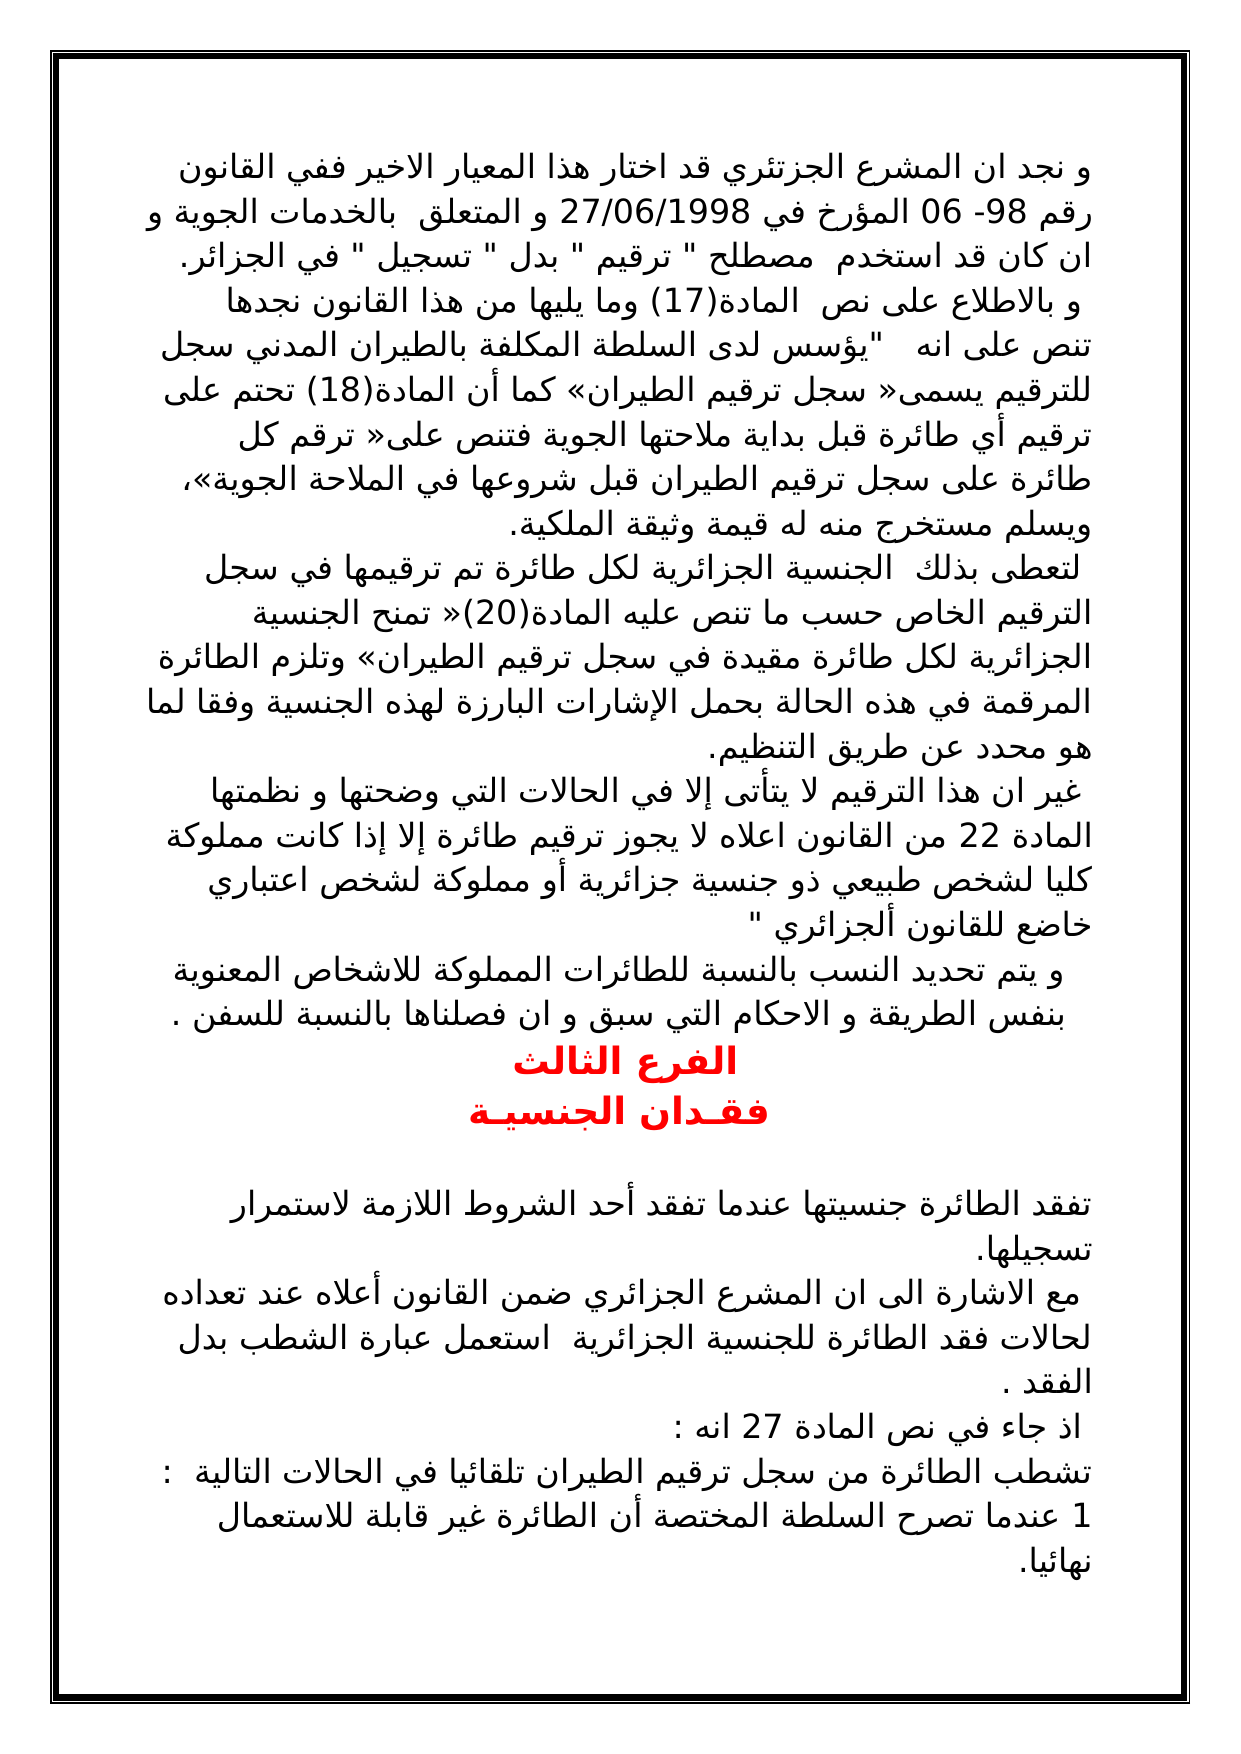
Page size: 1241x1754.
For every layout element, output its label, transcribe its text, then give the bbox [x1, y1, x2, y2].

text و يتم تحديد النسب بالنسبة للطائرات المملوكة للاشخاص المعنوية بنفس الطريقة و الاحكام التي سبق و ان فصلناها بالنسبة للسفن . الفرع الثالث [145, 950, 1093, 1083]
text اذ جاء في نص المادة 27 انه : [145, 1408, 1093, 1446]
text غير ان هذا الترقيم لا يتأتى إلا في الحالات التي وضحتها و نظمتها المادة 22 من القانون اعلاه لا يجوز ترقيم طائرة إلا إذا كانت مملوكة كليا لشخص طبيعي ذو جنسية جزائرية أو مملوكة لشخص اعتباري خاضع للقانون ألجزائري " [145, 772, 1093, 944]
text تفقد الطائرة جنسيتها عندما تفقد أحد الشروط اللازمة لاستمرار تسجيلها. [145, 1140, 1093, 1268]
text مع الاشارة الى ان المشرع الجزائري ضمن القانون أعلاه عند تعداده لحالات فقد الطائرة للجنسية الجزائرية استعمل عبارة الشطب بدل الفقد . [145, 1274, 1093, 1402]
text تشطب الطائرة من سجل ترقيم الطيران تلقائيا في الحالات التالية : [145, 1452, 1093, 1491]
text و بالاطلاع على نص المادة(17) وما يليها من هذا القانون نجدها تنص على انه "يؤسس لدى السلطة المكلفة بالطيران المدني سجل للترقيم يسمى« سجل ترقيم الطيران» كما أن المادة(18) تحتم على ترقيم أي طائرة قبل بداية ملاحتها الجوية فتنص على« ترقم كل طائرة على سجل ترقيم الطيران قبل شروعها في الملاحة الجوية»، ويسلم مستخرج منه له قيمة وثيقة الملكية. [145, 281, 1093, 543]
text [145, 1497, 1093, 1580]
text لتعطى بذلك الجنسية الجزائرية لكل طائرة تم ترقيمها في سجل الترقيم الخاص حسب ما تنص عليه المادة(20)« تمنح الجنسية الجزائرية لكل طائرة مقيدة في سجل ترقيم الطيران» وتلزم الطائرة المرقمة في هذه الحالة بحمل الإشارات البارزة لهذه الجنسية وفقا لما هو محدد عن طريق التنظيم. [145, 549, 1093, 766]
text فقـدان الجنسيـة [145, 1090, 1093, 1134]
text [145, 147, 1093, 276]
